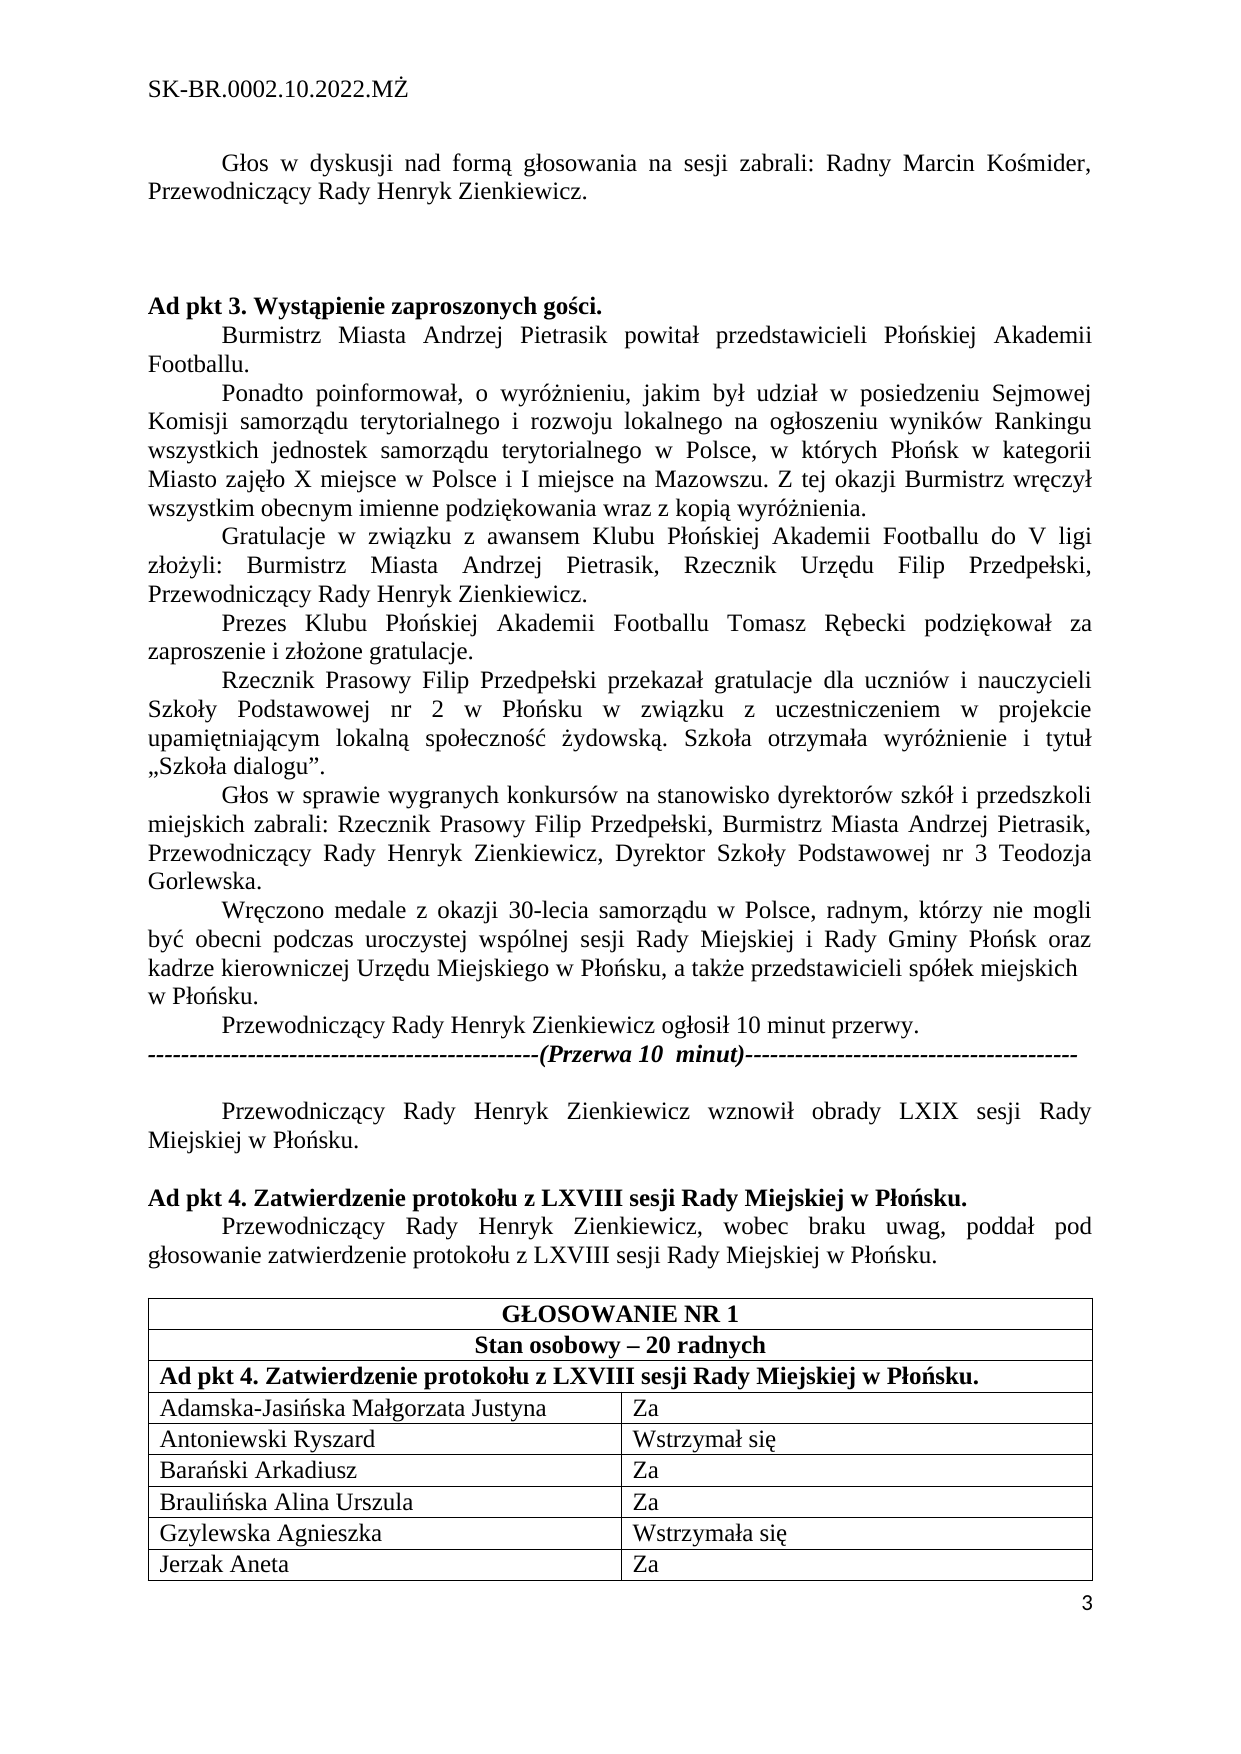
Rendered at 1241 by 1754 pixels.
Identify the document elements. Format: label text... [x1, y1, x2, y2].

table_cell Za [622, 1487, 1092, 1517]
table_cell Adamska-Jasińska Małgorzata Justyna [149, 1393, 621, 1423]
text Prezes Klubu Płońskiej Akademii Footballu Tomasz Rębecki podziękował za zaproszenie i złożone gratulacje. [148, 608, 1093, 665]
text Przewodniczący Rady Henryk Zienkiewicz, wobec braku uwag, poddał pod głosowanie zatwierdzenie protokołu z LXVIII sesji Rady Miejskiej w Płońsku. [148, 1211, 1093, 1269]
table_cell Wstrzymał się [622, 1424, 1092, 1454]
text -----------------------------------------------(Przerwa 10 minut)---------------------------------------- [148, 1039, 1093, 1068]
table_header GŁOSOWANIE NR 1 [149, 1299, 1092, 1329]
text Głos w dyskusji nad formą głosowania na sesji zabrali: Radny Marcin Kośmider, Przewodniczący Rady Henryk Zienkiewicz. [148, 148, 1093, 205]
text Ad pkt 3. Wystąpienie zaproszonych gości. [148, 291, 1093, 320]
table_cell Barański Arkadiusz [149, 1455, 621, 1486]
text Przewodniczący Rady Henryk Zienkiewicz ogłosił 10 minut przerwy. [148, 1010, 1093, 1039]
text Gratulacje w związku z awansem Klubu Płońskiej Akademii Footballu do V ligi złożyli: Burmistrz Miasta Andrzej Pietrasik, Rzecznik Urzędu Filip Przedpełski, Przewodniczący Rady Henryk Zienkiewicz. [148, 521, 1093, 608]
table_cell Za [622, 1455, 1092, 1486]
text Ponadto poinformował, o wyróżnieniu, jakim był udział w posiedzeniu Sejmowej Komisji samorządu terytorialnego i rozwoju lokalnego na ogłoszeniu wyników Rankingu wszystkich jednostek samorządu terytorialnego w Polsce, w których Płońsk w kategorii Miasto zajęło X miejsce w Polsce i I miejsce na Mazowszu. Z tej okazji Burmistrz wręczył wszystkim obecnym imienne podziękowania wraz z kopią wyróżnienia. [148, 378, 1093, 521]
text Rzecznik Prasowy Filip Przedpełski przekazał gratulacje dla uczniów i nauczycieli Szkoły Podstawowej nr 2 w Płońsku w związku z uczestniczeniem w projekcie upamiętniającym lokalną społeczność żydowską. Szkoła otrzymała wyróżnienie i tytuł „Szkoła dialogu”. [148, 665, 1093, 780]
table_cell Stan osobowy – 20 radnych [149, 1330, 1092, 1360]
table_cell Za [622, 1550, 1092, 1580]
table_cell Ad pkt 4. Zatwierdzenie protokołu z LXVIII sesji Rady Miejskiej w Płońsku. [149, 1361, 1092, 1392]
table_cell Braulińska Alina Urszula [149, 1487, 621, 1517]
table_cell Jerzak Aneta [149, 1550, 621, 1580]
table_cell Antoniewski Ryszard [149, 1424, 621, 1454]
text Burmistrz Miasta Andrzej Pietrasik powitał przedstawicieli Płońskiej Akademii Footballu. [148, 320, 1093, 378]
table_cell Wstrzymała się [622, 1518, 1092, 1548]
text Przewodniczący Rady Henryk Zienkiewicz wznowił obrady LXIX sesji Rady Miejskiej w Płońsku. [148, 1096, 1093, 1154]
table_cell Za [622, 1393, 1092, 1423]
text Ad pkt 4. Zatwierdzenie protokołu z LXVIII sesji Rady Miejskiej w Płońsku. [148, 1183, 1093, 1211]
text Wręczono medale z okazji 30-lecia samorządu w Polsce, radnym, którzy nie mogli być obecni podczas uroczystej wspólnej sesji Rady Miejskiej i Rady Gminy Płońsk oraz kadrze kierowniczej Urzędu Miejskiego w Płońsku, a także przedstawicieli spółek miejskich w Płońsku. [148, 895, 1093, 1010]
text Głos w sprawie wygranych konkursów na stanowisko dyrektorów szkół i przedszkoli miejskich zabrali: Rzecznik Prasowy Filip Przedpełski, Burmistrz Miasta Andrzej Pietrasik, Przewodniczący Rady Henryk Zienkiewicz, Dyrektor Szkoły Podstawowej nr 3 Teodozja Gorlewska. [148, 780, 1093, 895]
table_cell Gzylewska Agnieszka [149, 1518, 621, 1548]
